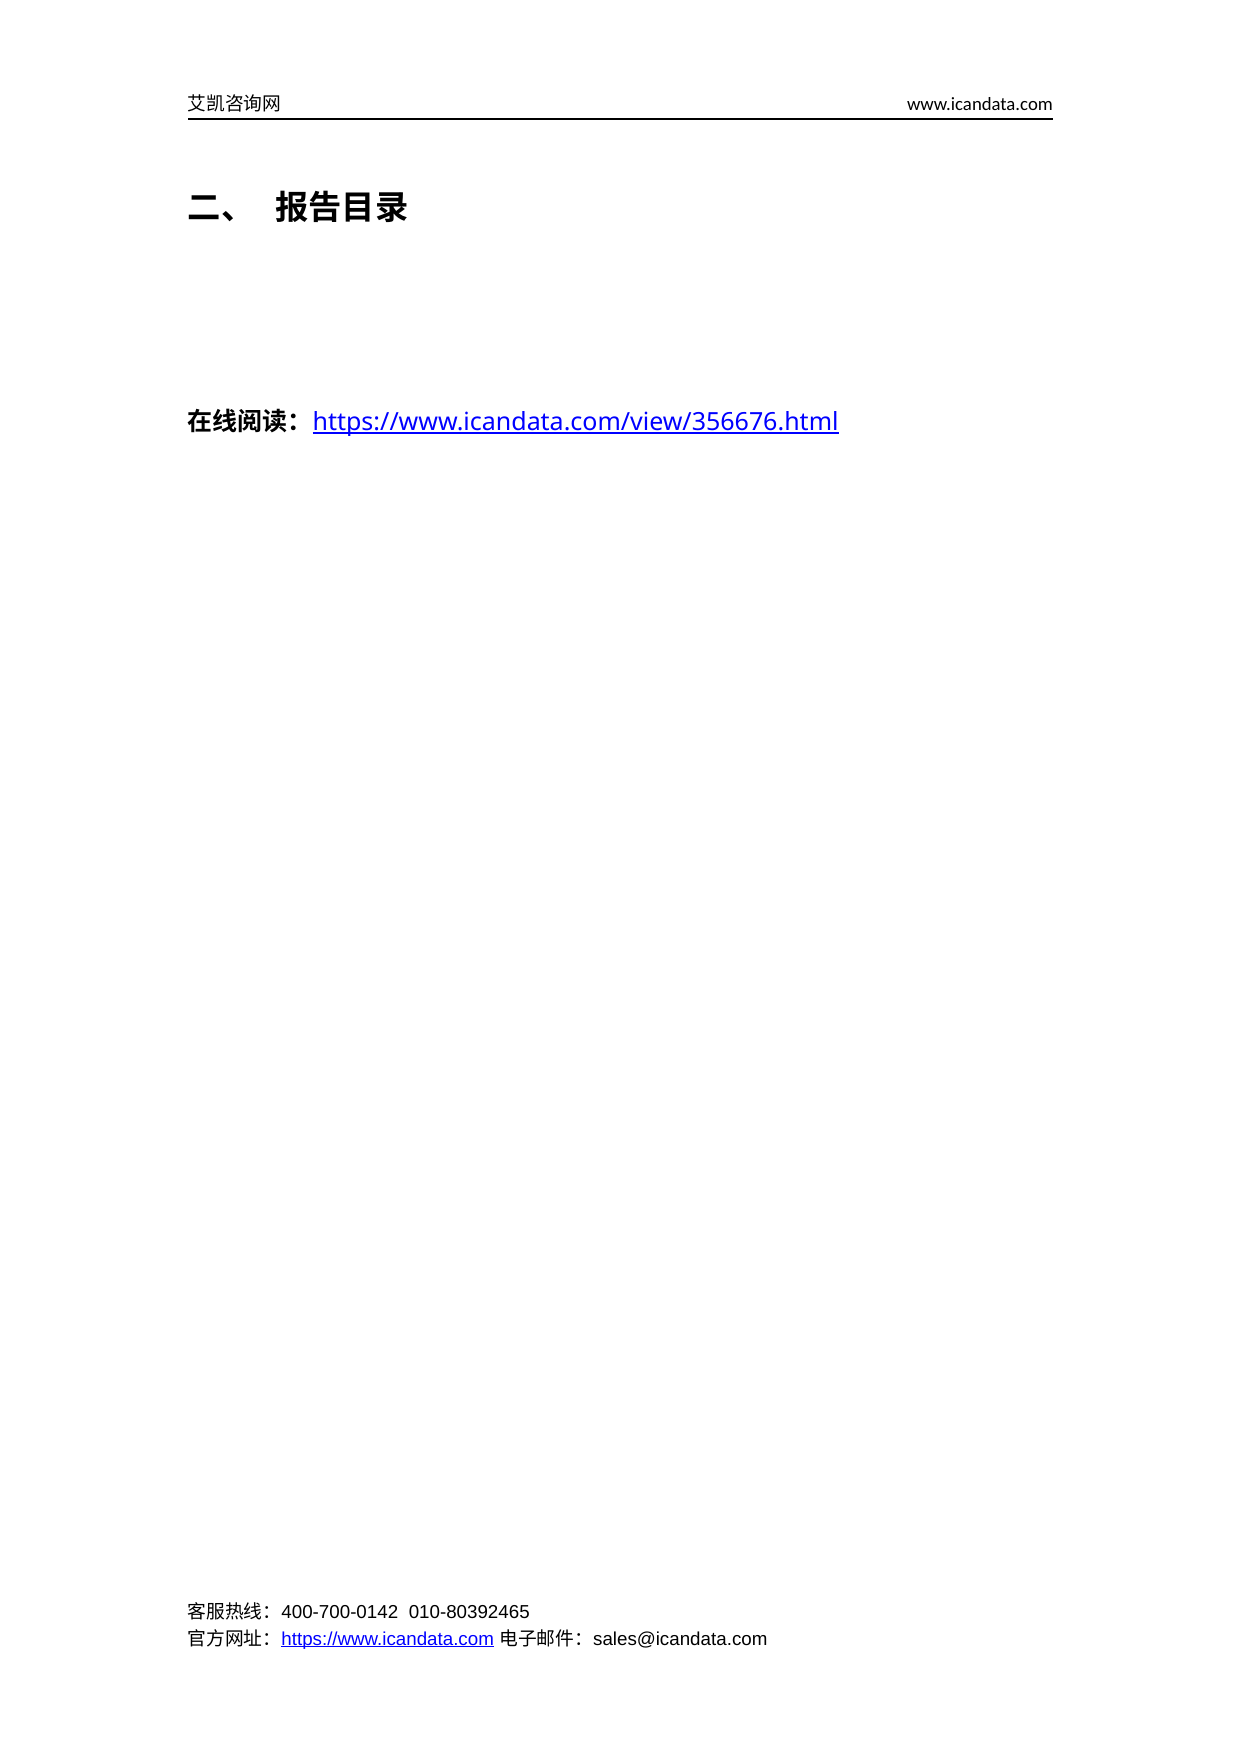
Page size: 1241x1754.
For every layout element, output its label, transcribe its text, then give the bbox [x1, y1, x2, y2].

text 在线阅读：https://www.icandata.com/view/356676.html [187, 387, 1053, 452]
subtitle 报告目录 [187, 172, 1053, 237]
